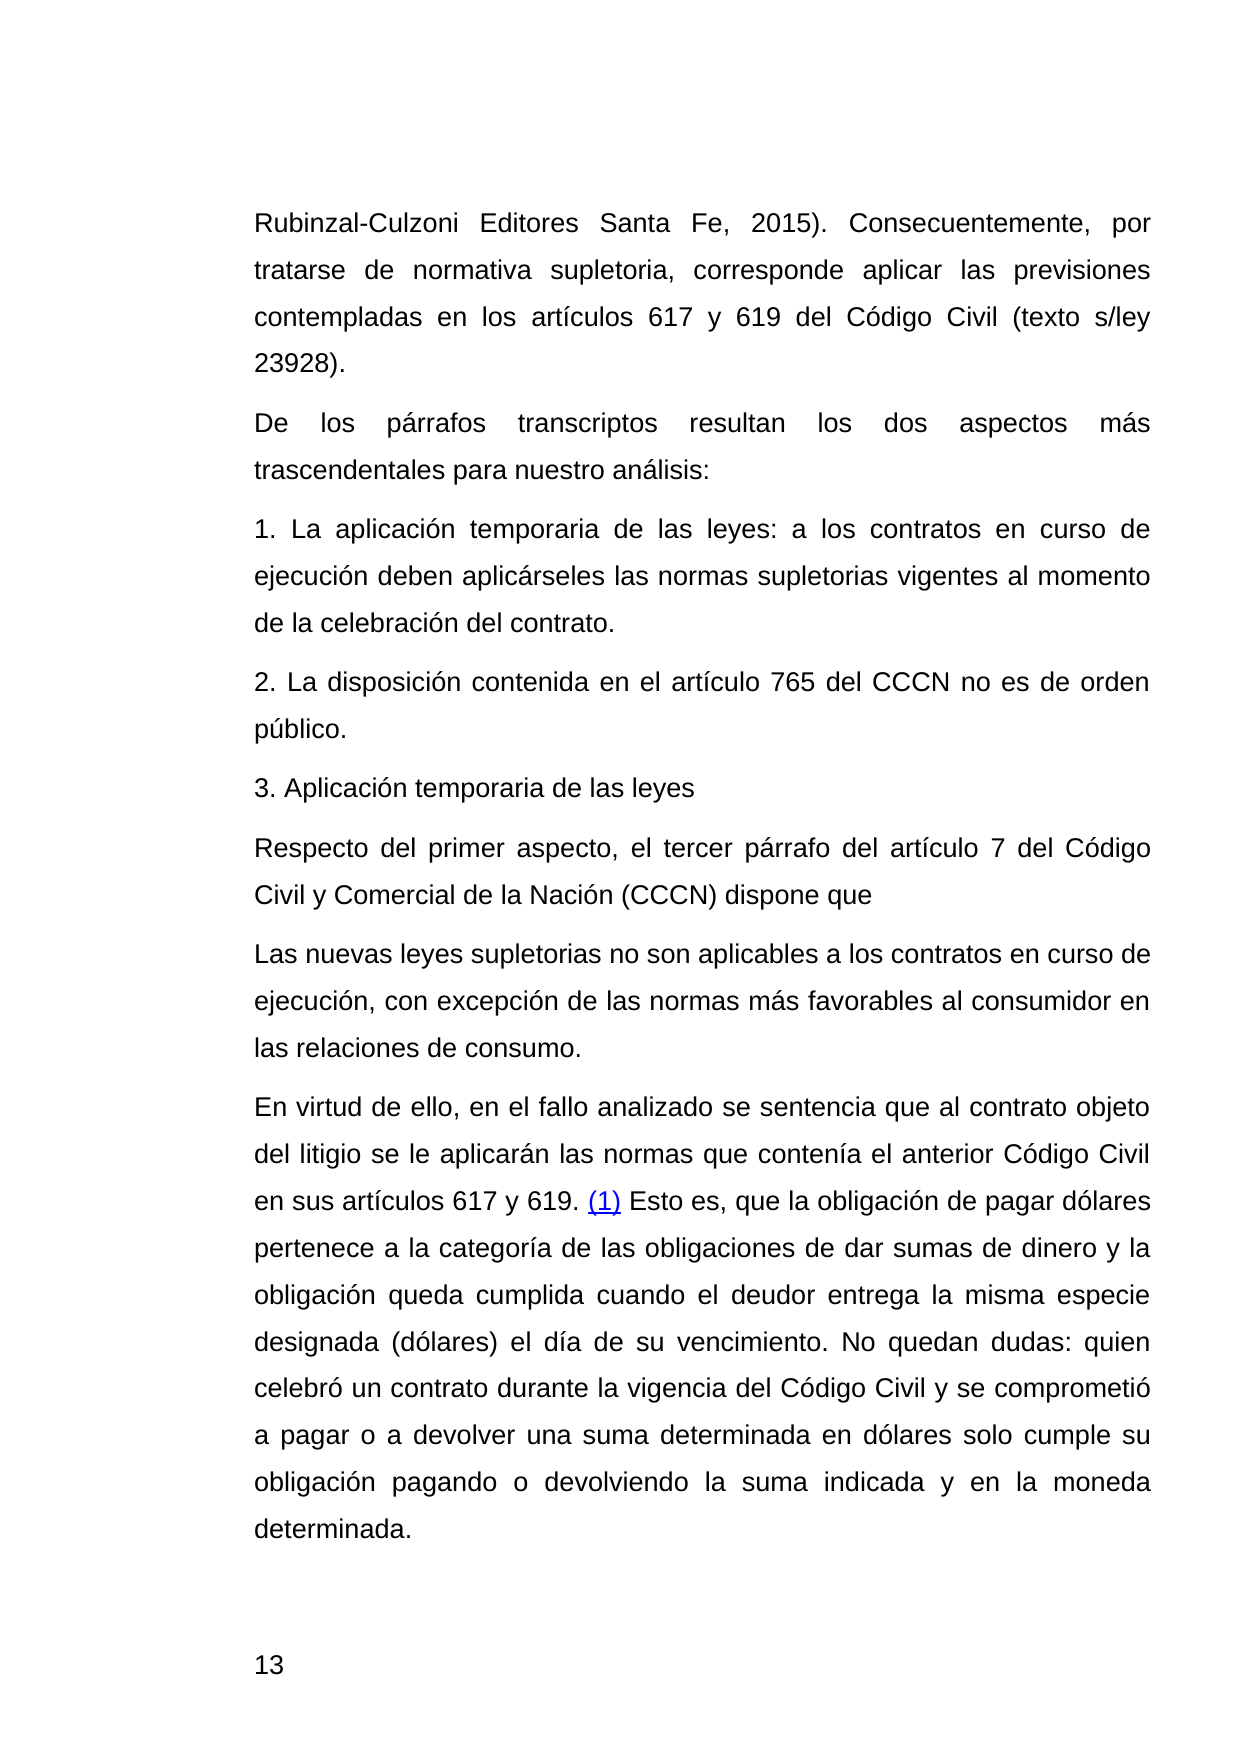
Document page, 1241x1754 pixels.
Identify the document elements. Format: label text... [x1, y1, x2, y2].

text 1. La aplicación temporaria de las leyes: a los contratos en curso de ejecución deben aplicárseles las normas supletorias vigentes al momento de la celebración del contrato. [254, 513, 1152, 638]
text 3. Aplicación temporaria de las leyes [254, 772, 1152, 804]
text En virtud de ello, en el fallo analizado se sentencia que al contrato objeto del litigio se le aplicarán las normas que contenía el anterior Código Civil en sus artículos 617 y 619. (1) Esto es, que la obligación de pagar dólares pertenece a la categoría de las obligaciones de dar sumas de dinero y la obligación queda cumplida cuando el deudor entrega la misma especie designada (dólares) el día de su vencimiento. No quedan dudas: quien celebró un contrato durante la vigencia del Código Civil y se comprometió a pagar o a devolver una suma determinada en dólares solo cumple su obligación pagando o devolviendo la suma indicada y en la moneda determinada. [254, 1091, 1152, 1544]
text Las nuevas leyes supletorias no son aplicables a los contratos en curso de ejecución, con excepción de las normas más favorables al consumidor en las relaciones de consumo. [254, 938, 1152, 1063]
text De los párrafos transcriptos resultan los dos aspectos más trascendentales para nuestro análisis: [254, 407, 1152, 485]
text Respecto del primer aspecto, el tercer párrafo del artículo 7 del Código Civil y Comercial de la Nación (CCCN) dispone que [254, 832, 1152, 910]
text 2. La disposición contenida en el artículo 765 del CCCN no es de orden público. [254, 666, 1152, 744]
